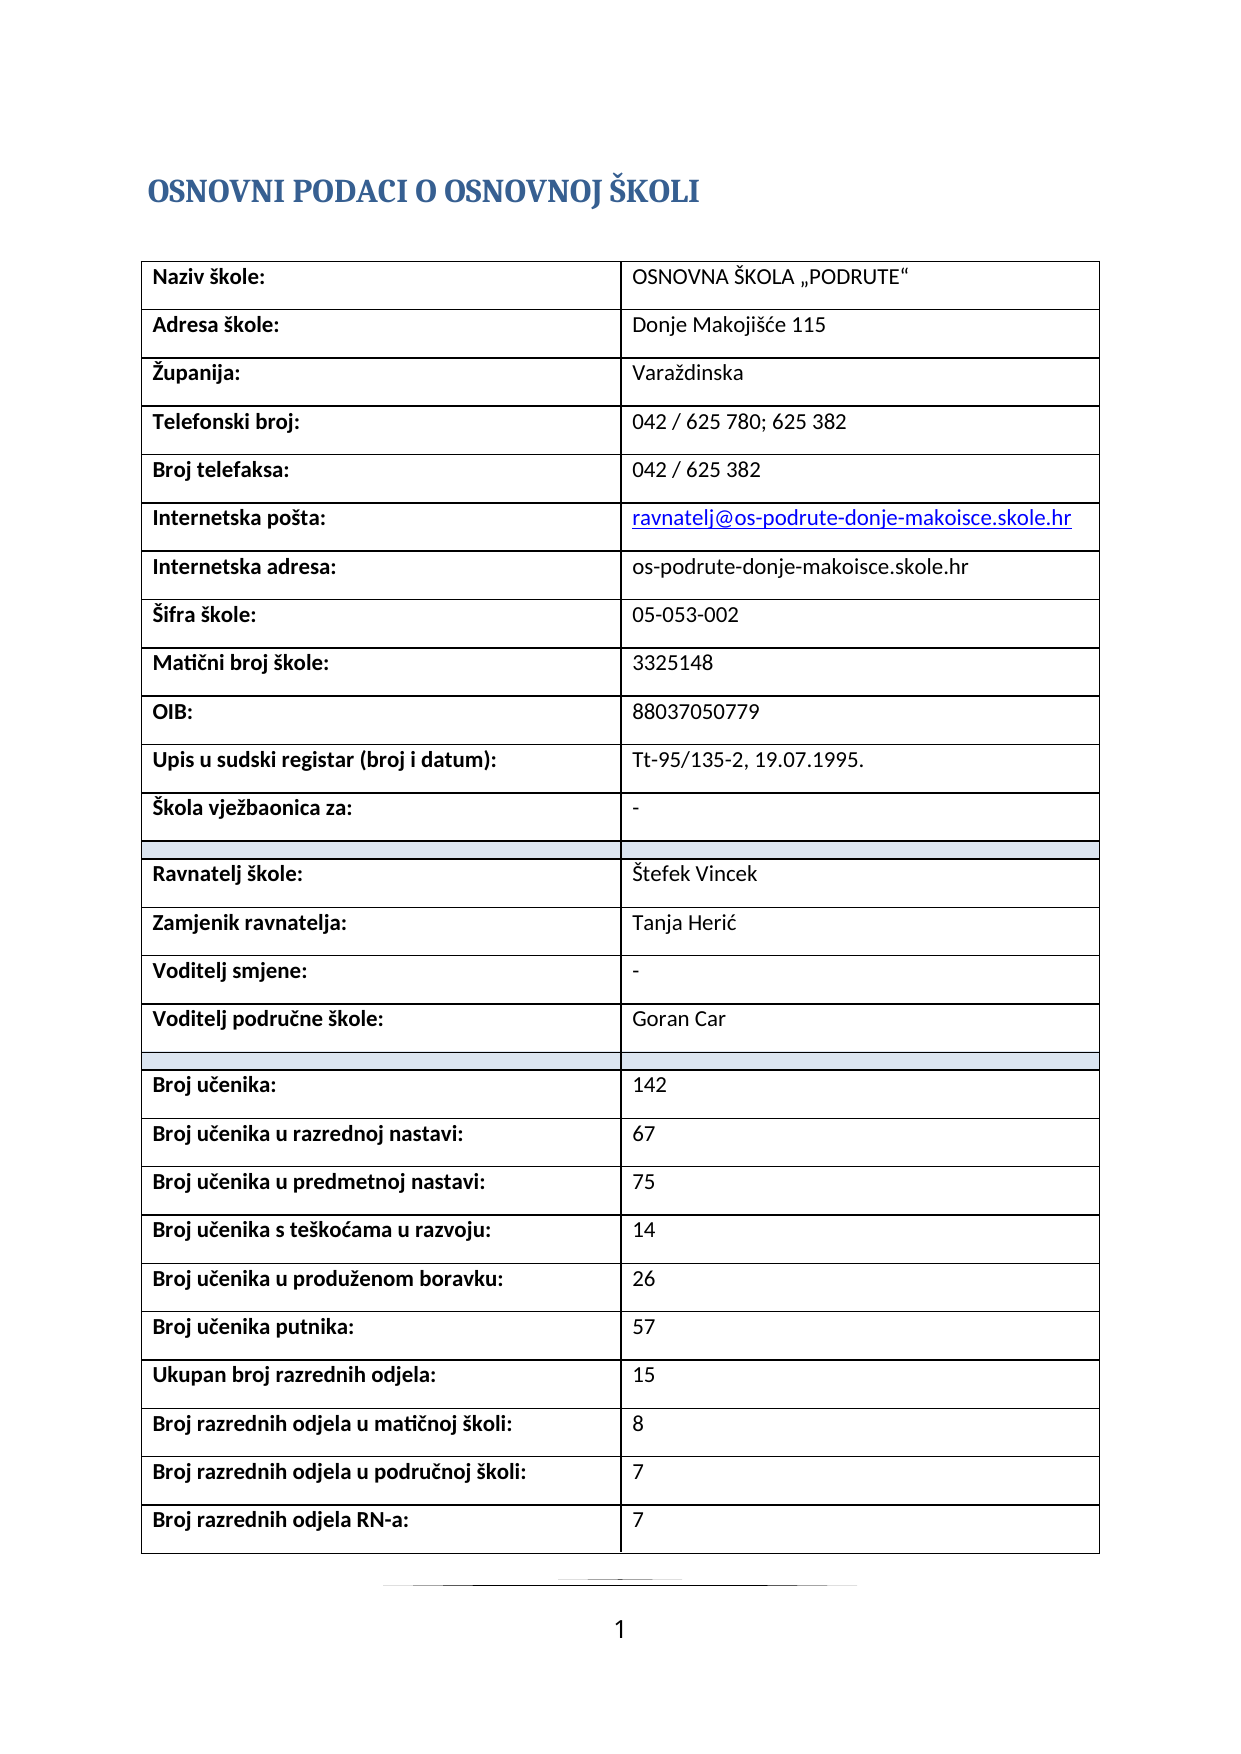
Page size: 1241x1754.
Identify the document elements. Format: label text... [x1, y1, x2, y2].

table_cell Varaždinska [622, 359, 1099, 405]
table_cell Ravnatelj škole: [142, 860, 620, 906]
table_cell [622, 842, 1099, 858]
table_cell Broj učenika u produženom boravku: [142, 1264, 620, 1311]
table_cell Ukupan broj razrednih odjela: [142, 1361, 620, 1407]
table_cell Tt-95/135-2, 19.07.1995. [622, 745, 1099, 792]
table_header OSNOVNA ŠKOLA „PODRUTE“ [622, 262, 1099, 309]
table_cell Telefonski broj: [142, 407, 620, 454]
table_cell Broj učenika u predmetnoj nastavi: [142, 1167, 620, 1214]
table_cell Broj učenika u razrednoj nastavi: [142, 1119, 620, 1166]
table_cell Županija: [142, 359, 620, 405]
table_cell Broj razrednih odjela u područnoj školi: [142, 1457, 620, 1504]
table_cell Zamjenik ravnatelja: [142, 908, 620, 955]
table_cell 8 [622, 1409, 1099, 1456]
table_cell Tanja Herić [622, 908, 1099, 955]
table_cell OIB: [142, 697, 620, 744]
table_cell Broj razrednih odjela u matičnoj školi: [142, 1409, 620, 1456]
table_cell Voditelj smjene: [142, 956, 620, 1003]
table_cell Internetska adresa: [142, 552, 620, 599]
table_cell 15 [622, 1361, 1099, 1407]
table_cell 7 [622, 1506, 1099, 1552]
table_cell 042 / 625 780; 625 382 [622, 407, 1099, 454]
table_cell Adresa škole: [142, 310, 620, 357]
table_cell 05-053-002 [622, 600, 1099, 647]
table_cell 26 [622, 1264, 1099, 1311]
table_cell 142 [622, 1071, 1099, 1117]
table_cell - [622, 794, 1099, 840]
table_cell Donje Makojišće 115 [622, 310, 1099, 357]
table_cell Šifra škole: [142, 600, 620, 647]
table_cell ravnatelj@os-podrute-donje-makoisce.skole.hr [622, 504, 1099, 550]
table_cell 57 [622, 1312, 1099, 1359]
table_cell Broj razrednih odjela RN-a: [142, 1506, 620, 1552]
table_cell 042 / 625 382 [622, 455, 1099, 502]
table_cell os-podrute-donje-makoisce.skole.hr [622, 552, 1099, 599]
table_cell Voditelj područne škole: [142, 1005, 620, 1051]
table_cell Broj učenika putnika: [142, 1312, 620, 1359]
table_cell Matični broj škole: [142, 649, 620, 695]
table_cell [622, 1053, 1099, 1069]
table_cell Broj telefaksa: [142, 455, 620, 502]
table_cell Upis u sudski registar (broj i datum): [142, 745, 620, 792]
table_cell 14 [622, 1216, 1099, 1262]
table_cell Broj učenika: [142, 1071, 620, 1117]
table_cell Štefek Vincek [622, 860, 1099, 906]
table_cell Broj učenika s teškoćama u razvoju: [142, 1216, 620, 1262]
table_cell 75 [622, 1167, 1099, 1214]
table_cell Goran Car [622, 1005, 1099, 1051]
table_cell 7 [622, 1457, 1099, 1504]
table_cell [142, 842, 620, 858]
table_cell - [622, 956, 1099, 1003]
table_cell 3325148 [622, 649, 1099, 695]
table_cell Škola vježbaonica za: [142, 794, 620, 840]
table_cell [142, 1053, 620, 1069]
subtitle OSNOVNI PODACI O OSNOVNOJ ŠKOLI [148, 173, 1093, 211]
table_cell Internetska pošta: [142, 504, 620, 550]
table_cell 67 [622, 1119, 1099, 1166]
table_cell 88037050779 [622, 697, 1099, 744]
table_header Naziv škole: [142, 262, 620, 309]
